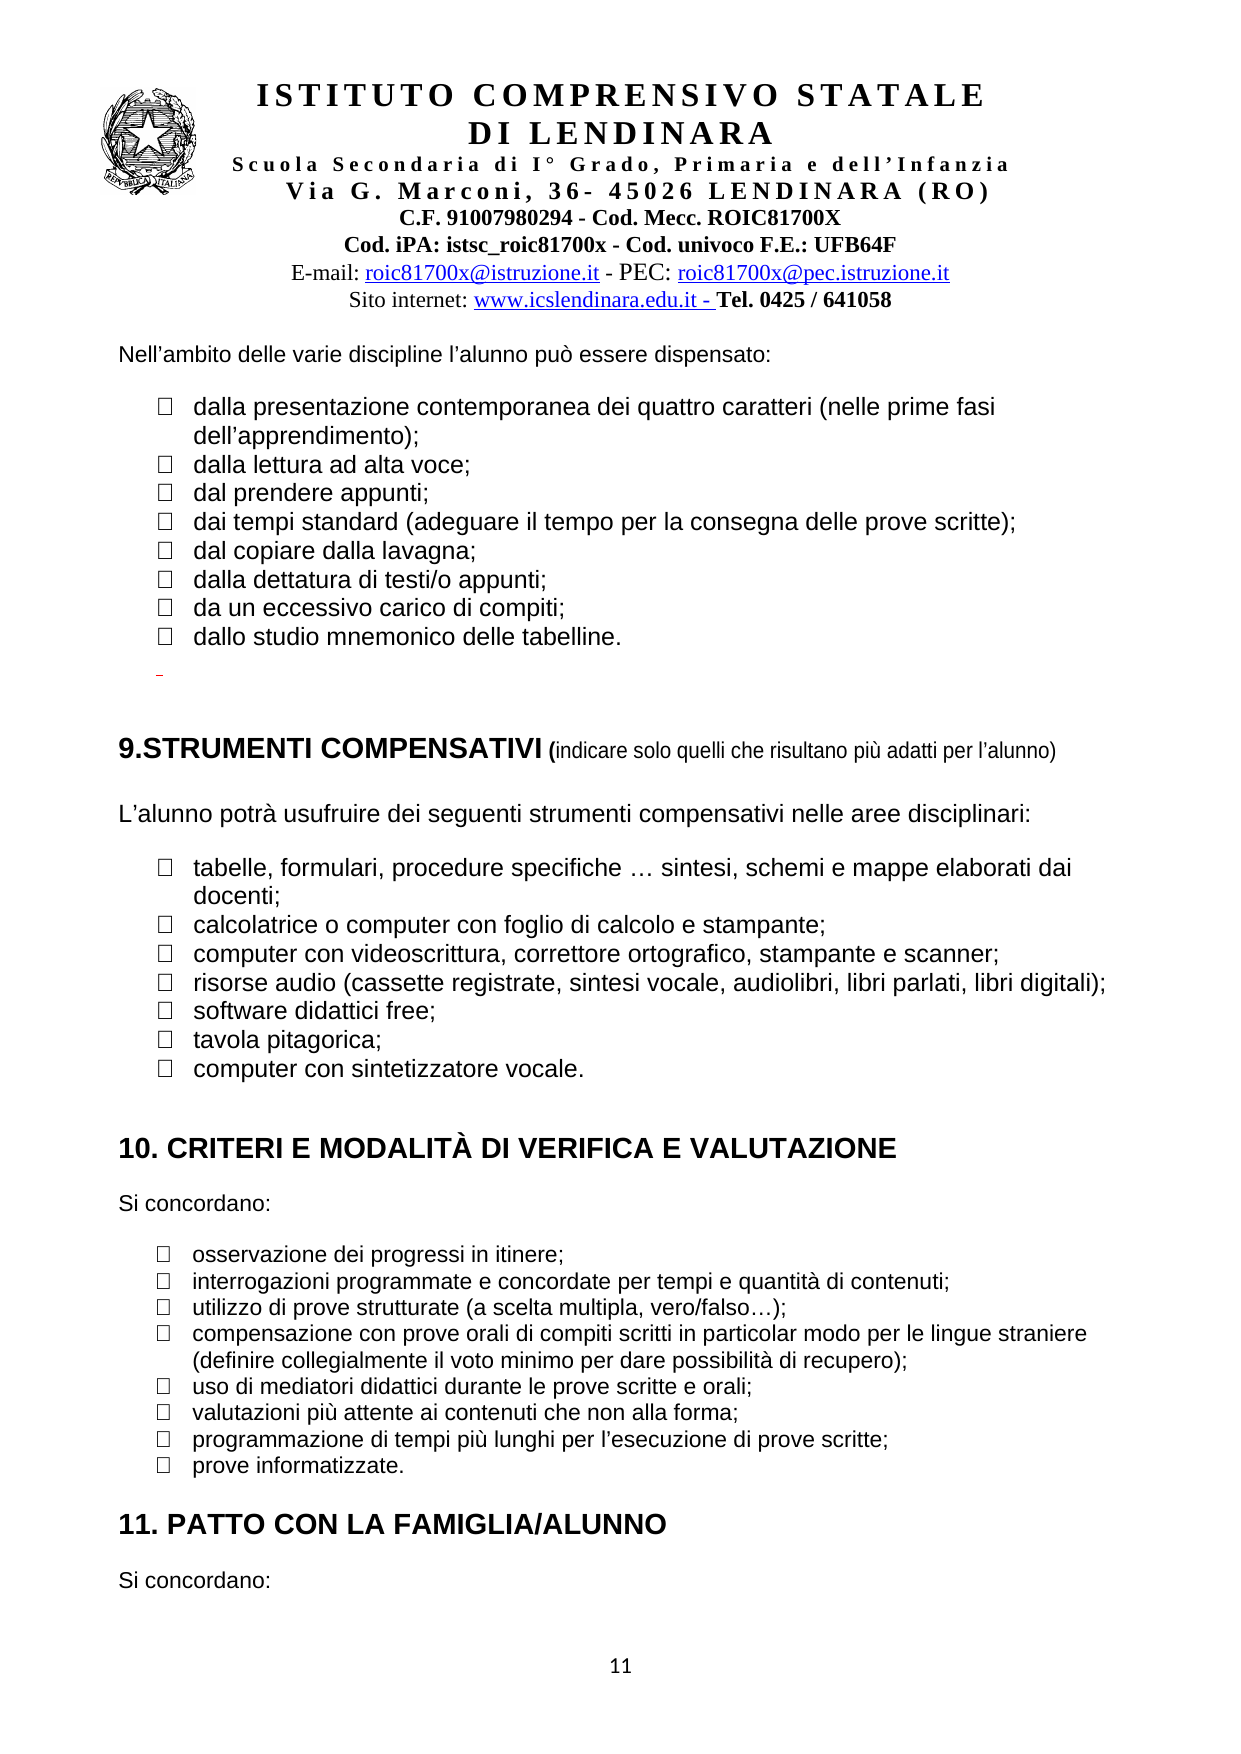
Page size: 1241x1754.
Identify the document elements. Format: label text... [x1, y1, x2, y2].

list computer con sintetizzatore vocale. [156, 1054, 1122, 1082]
text 10. CRITERI E MODALITÀ DI VERIFICA E VALUTAZIONE [118, 1131, 1122, 1164]
list calcolatrice o computer con foglio di calcolo e stampante; [156, 910, 1122, 939]
list interrogazioni programmate e concordate per tempi e quantità di contenuti; [154, 1268, 1122, 1294]
list osservazione dei progressi in itinere; [154, 1241, 1122, 1268]
text Nell’ambito delle varie discipline l’alunno può essere dispensato: [118, 341, 1122, 367]
list prove informatizzate. [154, 1452, 1122, 1478]
list computer con videoscrittura, correttore ortografico, stampante e scanner; [156, 939, 1122, 967]
list dalla presentazione contemporanea dei quattro caratteri (nelle prime fasi dell’apprendimento); [156, 392, 1122, 449]
list da un eccessivo carico di compiti; [156, 593, 1122, 622]
list tabelle, formulari, procedure specifiche … sintesi, schemi e mappe elaborati dai docenti; [156, 852, 1122, 910]
list dalla lettura ad alta voce; [156, 449, 1122, 478]
list compensazione con prove orali di compiti scritti in particolar modo per le lingue straniere (definire collegialmente il voto minimo per dare possibilità di recupero); [154, 1320, 1122, 1373]
list valutazioni più attente ai contenuti che non alla forma; [154, 1399, 1122, 1426]
list dalla dettatura di testi/o appunti; [156, 564, 1122, 593]
text Si concordano: [118, 1567, 1122, 1593]
text L’alunno potrà usufruire dei seguenti strumenti compensativi nelle aree disciplinari: [118, 799, 1122, 827]
list dal prendere appunti; [156, 478, 1122, 507]
text Si concordano: [118, 1190, 1122, 1217]
list dai tempi standard (adeguare il tempo per la consegna delle prove scritte); [156, 507, 1122, 536]
list dal copiare dalla lavagna; [156, 536, 1122, 564]
list programmazione di tempi più lunghi per l’esecuzione di prove scritte; [154, 1426, 1122, 1452]
list uso di mediatori didattici durante le prove scritte e orali; [154, 1373, 1122, 1399]
list software didattici free; [156, 996, 1122, 1025]
list utilizzo di prove strutturate (a scelta multipla, vero/falso…); [154, 1294, 1122, 1320]
list tavola pitagorica; [156, 1025, 1122, 1054]
list risorse audio (cassette registrate, sintesi vocale, audiolibri, libri parlati, libri digitali); [156, 967, 1122, 996]
picture [99, 87, 197, 194]
list dallo studio mnemonico delle tabelline. [156, 622, 1122, 651]
text 9.STRUMENTI COMPENSATIVI (indicare solo quelli che risultano più adatti per l’alunno) [118, 732, 1122, 765]
text 11. PATTO CON LA FAMIGLIA/ALUNNO [118, 1507, 1122, 1541]
